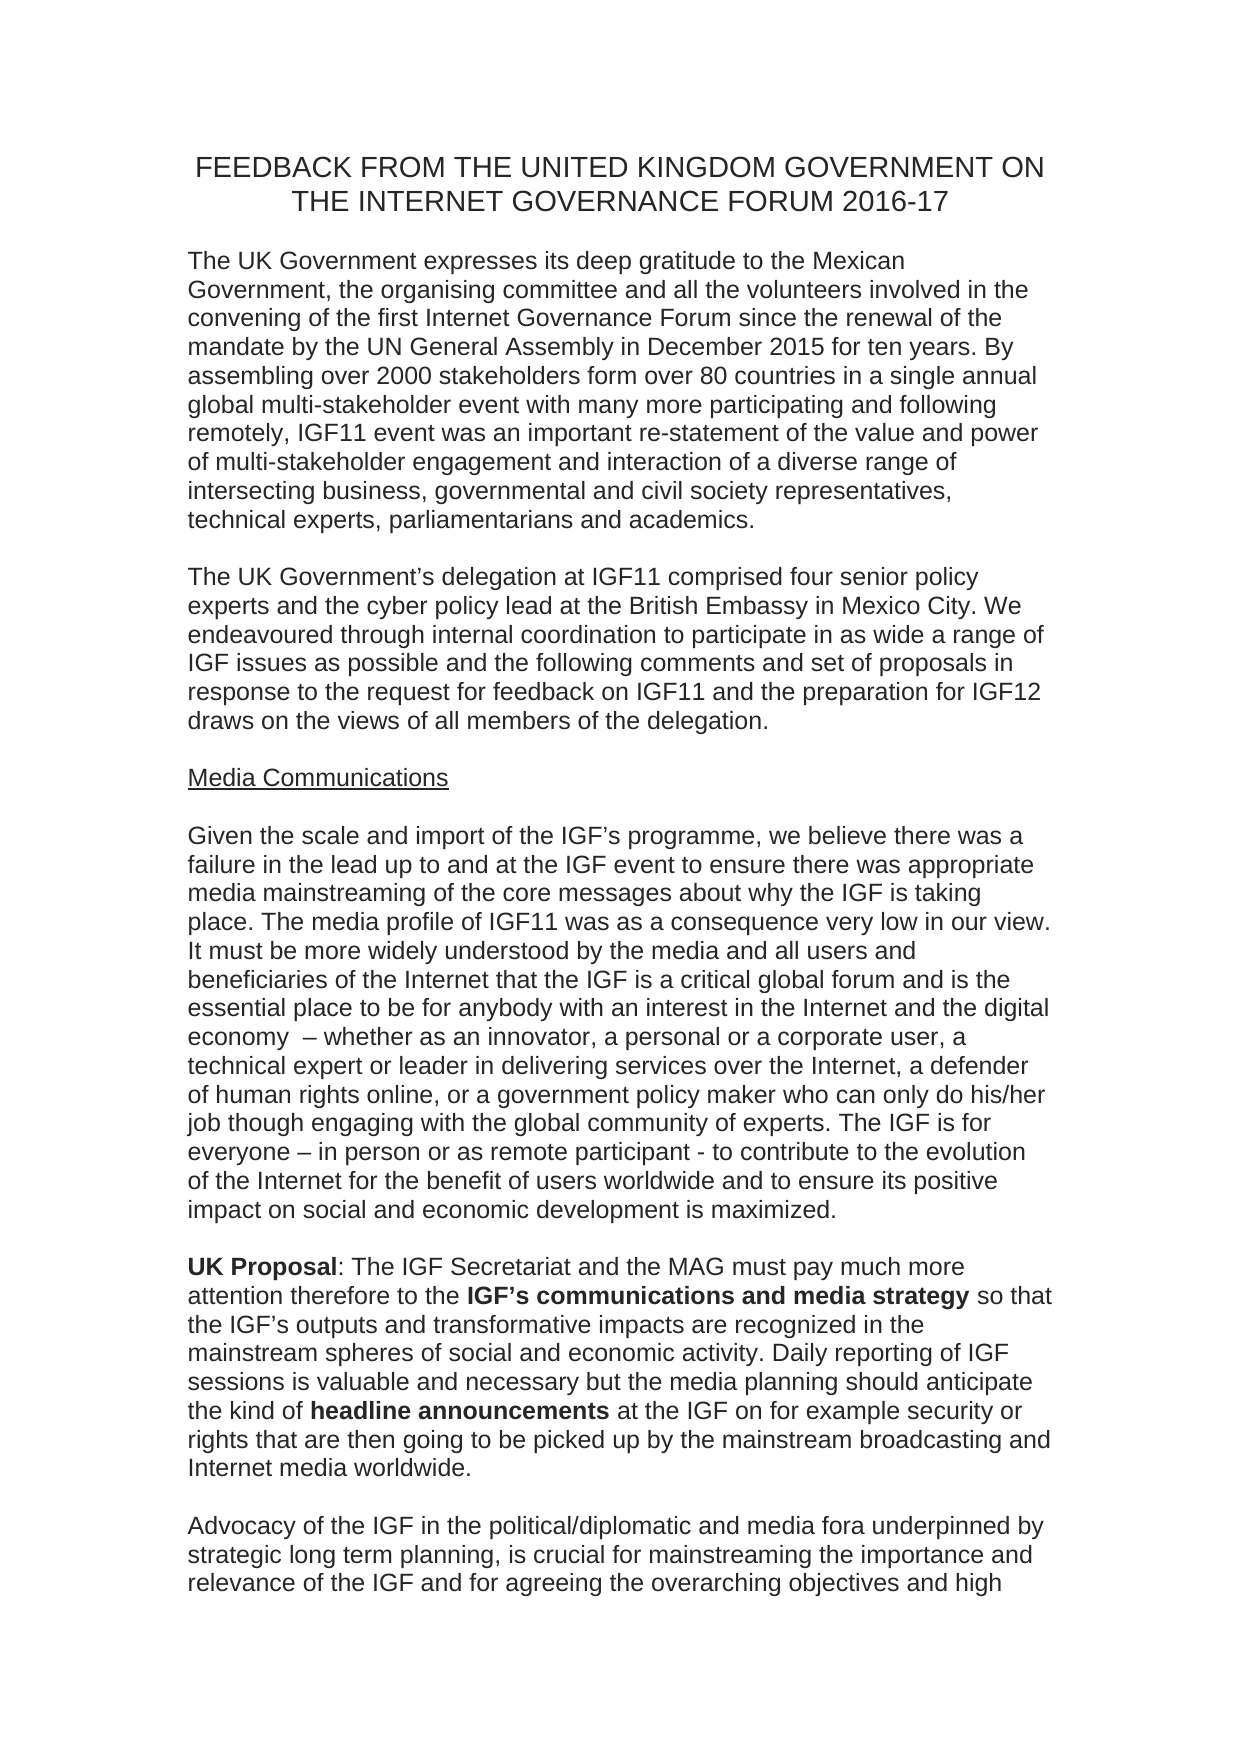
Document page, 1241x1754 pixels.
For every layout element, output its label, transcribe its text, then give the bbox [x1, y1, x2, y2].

text The UK Government expresses its deep gratitude to the Mexican Government, the organising committee and all the volunteers involved in the convening of the first Internet Governance Forum since the renewal of the mandate by the UN General Assembly in December 2015 for ten years. By assembling over 2000 stakeholders form over 80 countries in a single annual global multi-stakeholder event with many more participating and following remotely, IGF11 event was an important re-statement of the value and power of multi-stakeholder engagement and interaction of a diverse range of intersecting business, governmental and civil society representatives, technical experts, parliamentarians and academics. [187, 246, 1053, 533]
text UK Proposal: The IGF Secretariat and the MAG must pay much more attention therefore to the IGF’s communications and media strategy so that the IGF’s outputs and transformative impacts are recognized in the mainstream spheres of social and economic activity. Daily reporting of IGF sessions is valuable and necessary but the media planning should anticipate the kind of headline announcements at the IGF on for example security or rights that are then going to be picked up by the mainstream broadcasting and Internet media worldwide. [187, 1252, 1053, 1482]
text FEEDBACK FROM THE UNITED KINGDOM GOVERNMENT ON THE INTERNET GOVERNANCE FORUM 2016-17 [187, 150, 1053, 217]
text Media Communications [187, 763, 1053, 792]
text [187, 1511, 1053, 1597]
text Given the scale and import of the IGF’s programme, we believe there was a failure in the lead up to and at the IGF event to ensure there was appropriate media mainstreaming of the core messages about why the IGF is taking place. The media profile of IGF11 was as a consequence very low in our view. It must be more widely understood by the media and all users and beneficiaries of the Internet that the IGF is a critical global forum and is the essential place to be for anybody with an interest in the Internet and the digital economy – whether as an innovator, a personal or a corporate user, a technical expert or leader in delivering services over the Internet, a defender of human rights online, or a government policy maker who can only do his/her job though engaging with the global community of experts. The IGF is for everyone – in person or as remote participant - to contribute to the evolution of the Internet for the benefit of users worldwide and to ensure its positive impact on social and economic development is maximized. [187, 821, 1053, 1223]
text The UK Government’s delegation at IGF11 comprised four senior policy experts and the cyber policy lead at the British Embassy in Mexico City. We endeavoured through internal coordination to participate in as wide a range of IGF issues as possible and the following comments and set of proposals in response to the request for feedback on IGF11 and the preparation for IGF12 draws on the views of all members of the delegation. [187, 562, 1053, 734]
